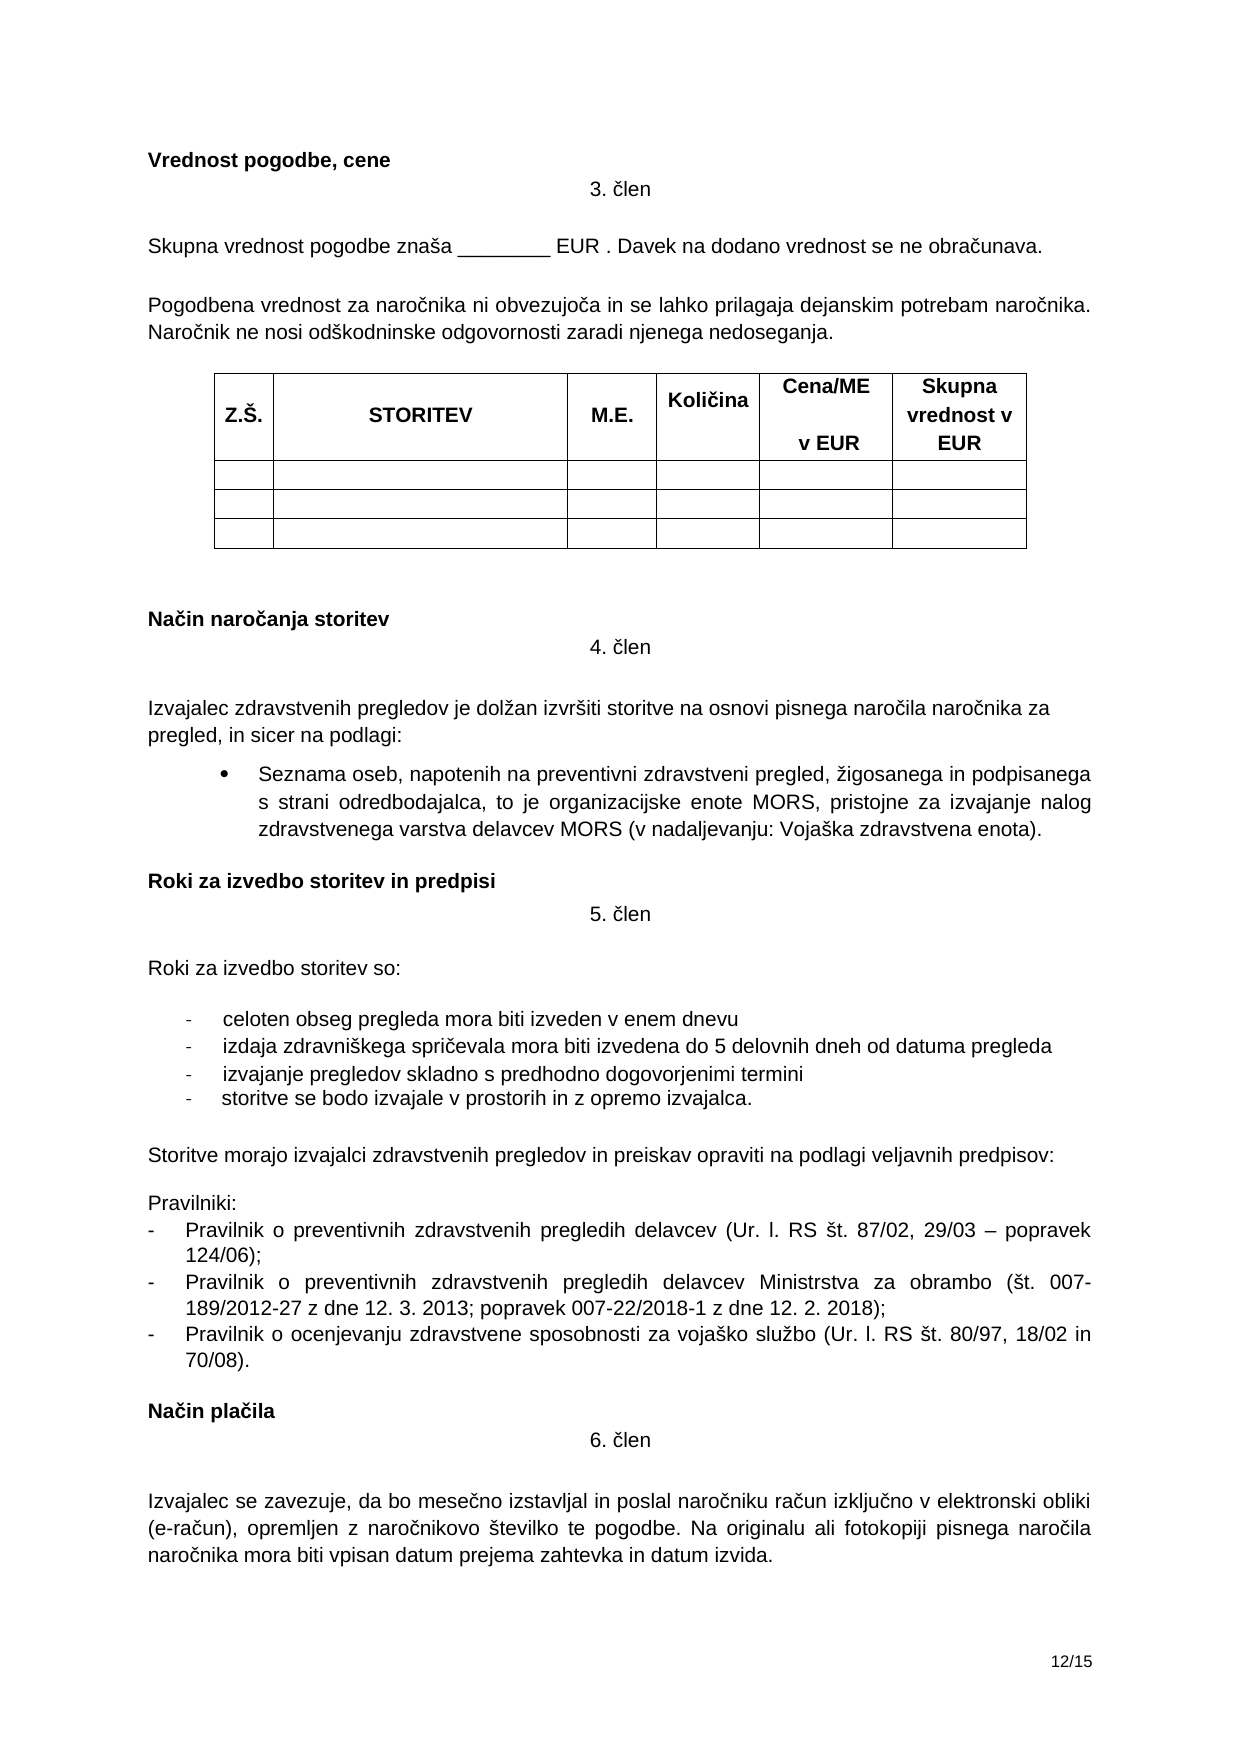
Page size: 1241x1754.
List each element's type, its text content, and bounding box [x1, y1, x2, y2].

table_header Količina [657, 374, 759, 460]
table_header Cena/ME v EUR [760, 374, 892, 460]
table_cell [215, 490, 273, 518]
table_cell [215, 519, 273, 548]
text 4. člen [148, 635, 1092, 659]
text Izvajalec zdravstvenih pregledov je dolžan izvršiti storitve na osnovi pisnega naročila naročnika za pregled, in sicer na podlagi: [148, 693, 1092, 747]
list Pravilnik o ocenjevanju zdravstvene sposobnosti za vojaško službo (Ur. l. RS št. 80/97, 18/02 in 70/08). [148, 1319, 1092, 1372]
table_cell [274, 519, 567, 548]
table_cell [215, 461, 273, 489]
table_cell [657, 461, 759, 489]
text 5. člen [148, 899, 1093, 926]
table_cell [893, 461, 1026, 489]
list celoten obseg pregleda mora biti izveden v enem dnevu [185, 1007, 1092, 1032]
list izdaja zdravniškega spričevala mora biti izvedena do 5 delovnih dneh od datuma pregleda [185, 1032, 1092, 1059]
table_header M.E. [568, 374, 656, 460]
text 6. člen [148, 1428, 1092, 1452]
text Izvajalec se zavezuje, da bo mesečno izstavljal in poslal naročniku račun izključno v elektronski obliki (e-račun), opremljen z naročnikovo številko te pogodbe. Na originalu ali fotokopiji pisnega naročila naročnika mora biti vpisan datum prejema zahtevka in datum izvida. [148, 1485, 1092, 1567]
list storitve se bodo izvajale v prostorih in z opremo izvajalca. [185, 1086, 1092, 1111]
list izvajanje pregledov skladno s predhodno dogovorjenimi termini [185, 1059, 1092, 1086]
table_cell [893, 490, 1026, 518]
text Roki za izvedbo storitev so: [148, 953, 1092, 980]
table_cell [760, 461, 892, 489]
text Storitve morajo izvajalci zdravstvenih pregledov in preiskav opraviti na podlagi veljavnih predpisov: [148, 1143, 1092, 1167]
text Pravilniki: [148, 1191, 1092, 1215]
table_cell [274, 490, 567, 518]
text Skupna vrednost pogodbe znaša ________ EUR . Davek na dodano vrednost se ne obračunava. [148, 234, 1092, 258]
text Roki za izvedbo storitev in predpisi [148, 866, 1092, 893]
table_cell [568, 461, 656, 489]
text 3. člen [148, 176, 1092, 200]
list Seznama oseb, napotenih na preventivni zdravstveni pregled, žigosanega in podpisanega s strani odredbodajalca, to je organizacijske enote MORS, pristojne za izvajanje nalog zdravstvenega varstva delavcev MORS (v nadaljevanju: Vojaška zdravstvena enota). [221, 759, 1092, 841]
table_header Skupna vrednost v EUR [893, 374, 1026, 460]
table_header Z.Š. [215, 374, 273, 460]
table_cell [657, 490, 759, 518]
table_header STORITEV [274, 374, 567, 460]
list Pravilnik o preventivnih zdravstvenih pregledih delavcev Ministrstva za obrambo (št. 007-189/2012-27 z dne 12. 3. 2013; popravek 007-22/2018-1 z dne 12. 2. 2018); [148, 1267, 1092, 1319]
text Vrednost pogodbe, cene [148, 148, 1092, 172]
table_cell [274, 461, 567, 489]
list Pravilnik o preventivnih zdravstvenih pregledih delavcev (Ur. l. RS št. 87/02, 29/03 – popravek 124/06); [148, 1215, 1092, 1267]
table_cell [568, 519, 656, 548]
text Način naročanja storitev [148, 606, 1092, 630]
table_cell [893, 519, 1026, 548]
table_cell [657, 519, 759, 548]
text Način plačila [148, 1399, 1092, 1423]
table_cell [568, 490, 656, 518]
table_cell [760, 490, 892, 518]
table_cell [760, 519, 892, 548]
text Pogodbena vrednost za naročnika ni obvezujoča in se lahko prilagaja dejanskim potrebam naročnika. Naročnik ne nosi odškodninske odgovornosti zaradi njenega nedoseganja. [148, 290, 1092, 344]
